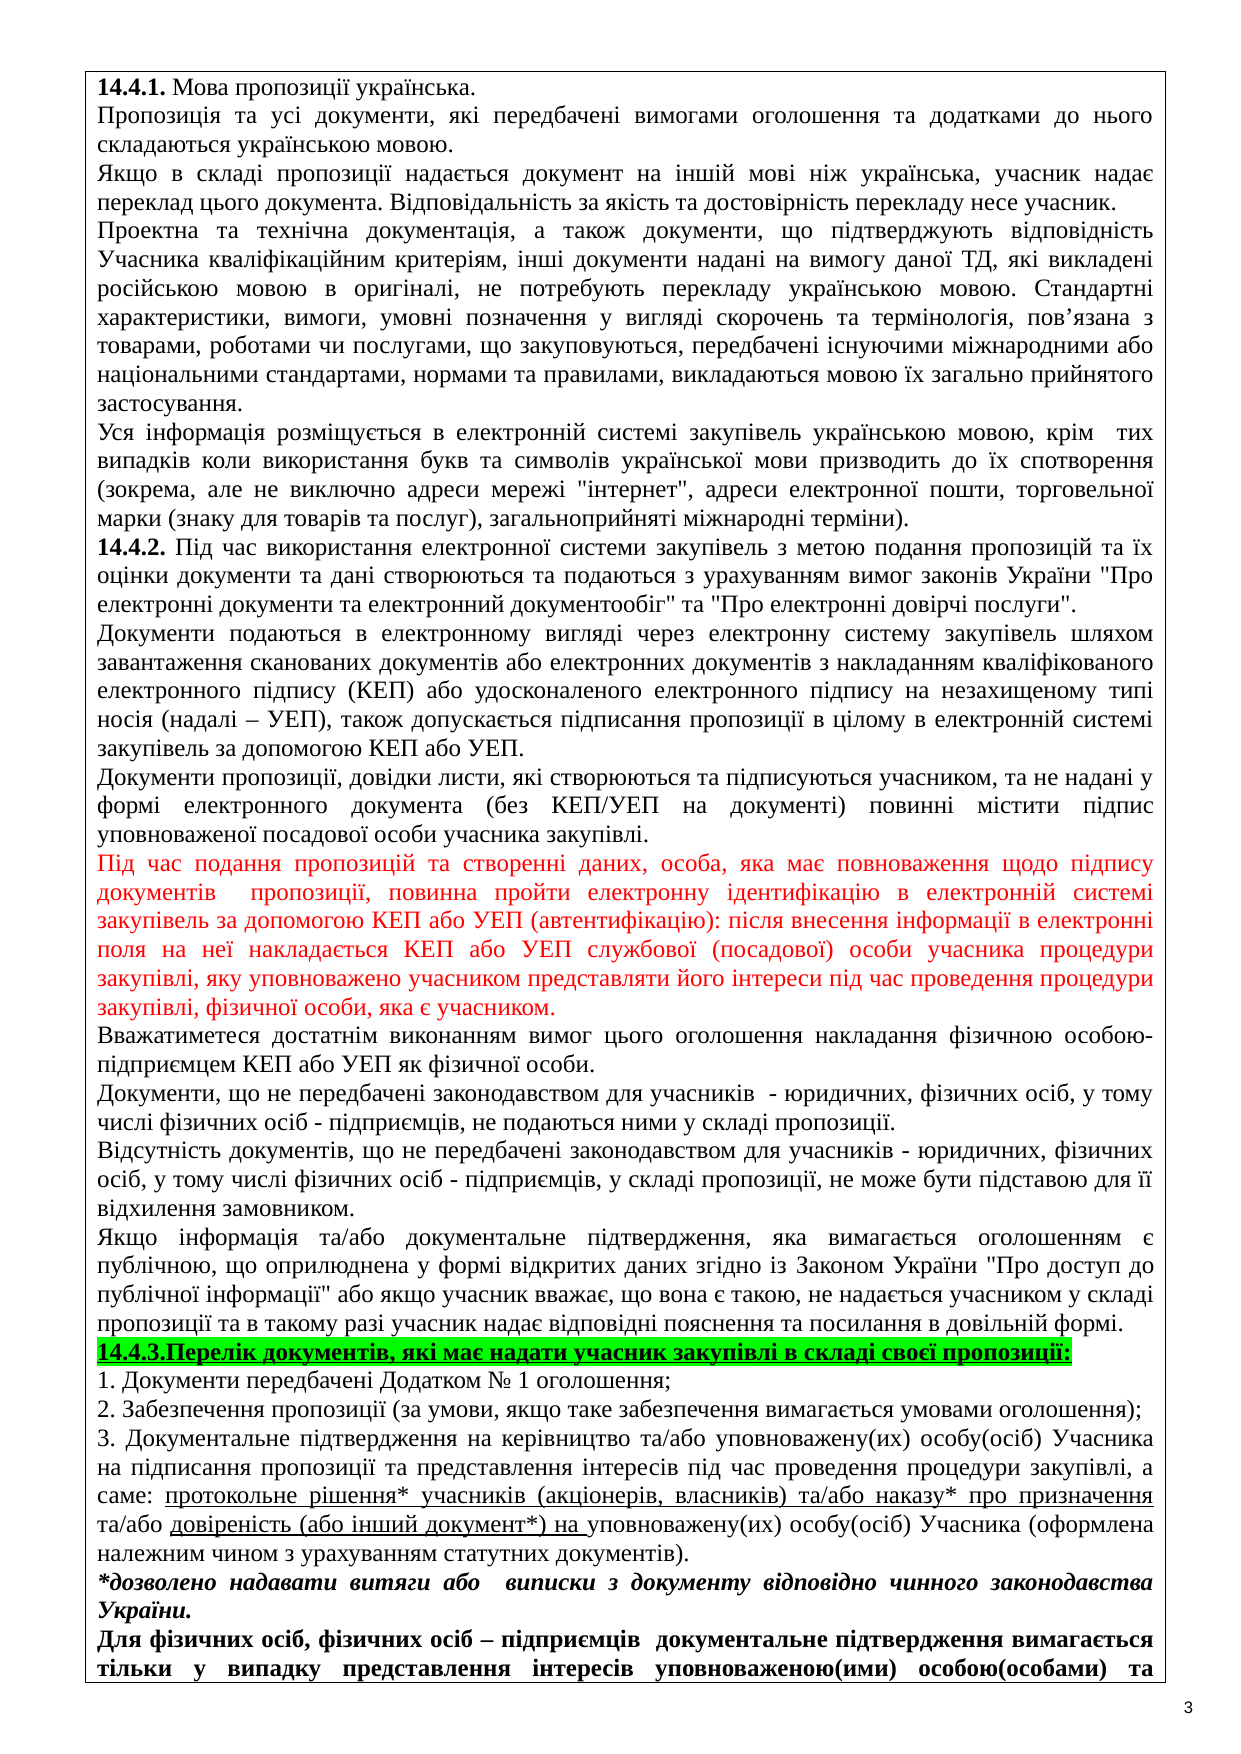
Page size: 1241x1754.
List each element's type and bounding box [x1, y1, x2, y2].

table_cell [86, 72, 1165, 1682]
